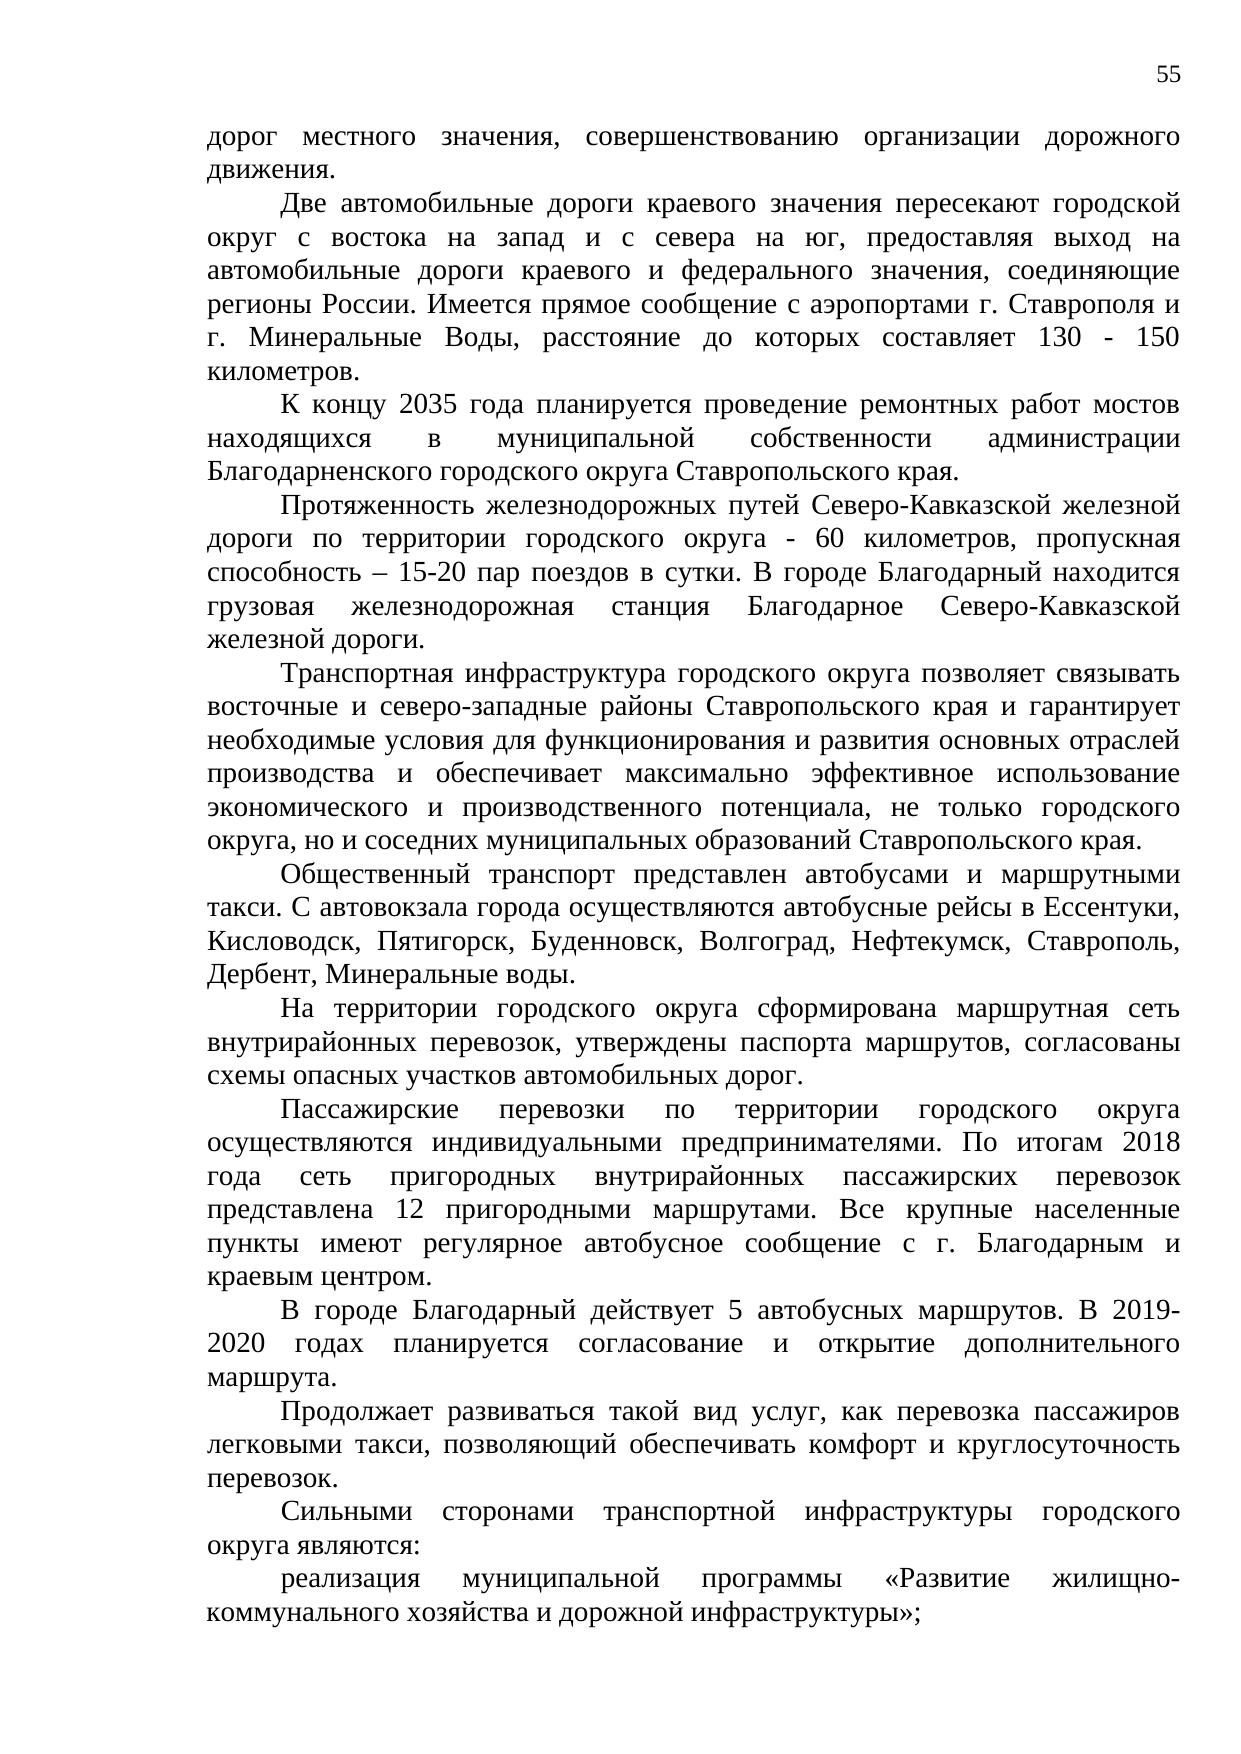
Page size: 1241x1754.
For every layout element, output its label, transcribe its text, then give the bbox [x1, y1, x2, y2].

text Пассажирские перевозки по территории городского округа осуществляются индивидуальными предпринимателями. По итогам 2018 года сеть пригородных внутрирайонных пассажирских перевозок представлена 12 пригородными маршрутами. Все крупные населенные пункты имеют регулярное автобусное сообщение с г. Благодарным и краевым центром. [207, 1091, 1181, 1292]
text Протяженность железнодорожных путей Северо-Кавказской железной дороги по территории городского округа - 60 километров, пропускная способность – 15-20 пар поездов в сутки. В городе Благодарный находится грузовая железнодорожная станция Благодарное Северо-Кавказской железной дороги. [207, 487, 1181, 655]
text К концу 2035 года планируется проведение ремонтных работ мостов находящихся в муниципальной собственности администрации Благодарненского городского округа Ставропольского края. [207, 386, 1181, 487]
text На территории городского округа сформирована маршрутная сеть внутрирайонных перевозок, утверждены паспорта маршрутов, согласованы схемы опасных участков автомобильных дорог. [207, 990, 1181, 1091]
text реализация муниципальной программы «Развитие жилищно-коммунального хозяйства и дорожной инфраструктуры»; [206, 1560, 1181, 1627]
text Транспортная инфраструктура городского округа позволяет связывать восточные и северо-западные районы Ставропольского края и гарантирует необходимые условия для функционирования и развития основных отраслей производства и обеспечивает максимально эффективное использование экономического и производственного потенциала, не только городского округа, но и соседних муниципальных образований Ставропольского края. [207, 655, 1181, 856]
text Продолжает развиваться такой вид услуг, как перевозка пассажиров легковыми такси, позволяющий обеспечивать комфорт и круглосуточность перевозок. [207, 1393, 1181, 1493]
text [207, 118, 1181, 185]
text Сильными сторонами транспортной инфраструктуры городского округа являются: [207, 1493, 1181, 1560]
text Общественный транспорт представлен автобусами и маршрутными такси. С автовокзала города осуществляются автобусные рейсы в Ессентуки, Кисловодск, Пятигорск, Буденновск, Волгоград, Нефтекумск, Ставрополь, Дербент, Минеральные воды. [207, 856, 1181, 990]
text В городе Благодарный действует 5 автобусных маршрутов. В 2019-2020 годах планируется согласование и открытие дополнительного маршрута. [207, 1292, 1181, 1393]
text Две автомобильные дороги краевого значения пересекают городской округ с востока на запад и с севера на юг, предоставляя выход на автомобильные дороги краевого и федерального значения, соединяющие регионы России. Имеется прямое сообщение с аэропортами г. Ставрополя и г. Минеральные Воды, расстояние до которых составляет 130 - 150 километров. [207, 185, 1181, 386]
